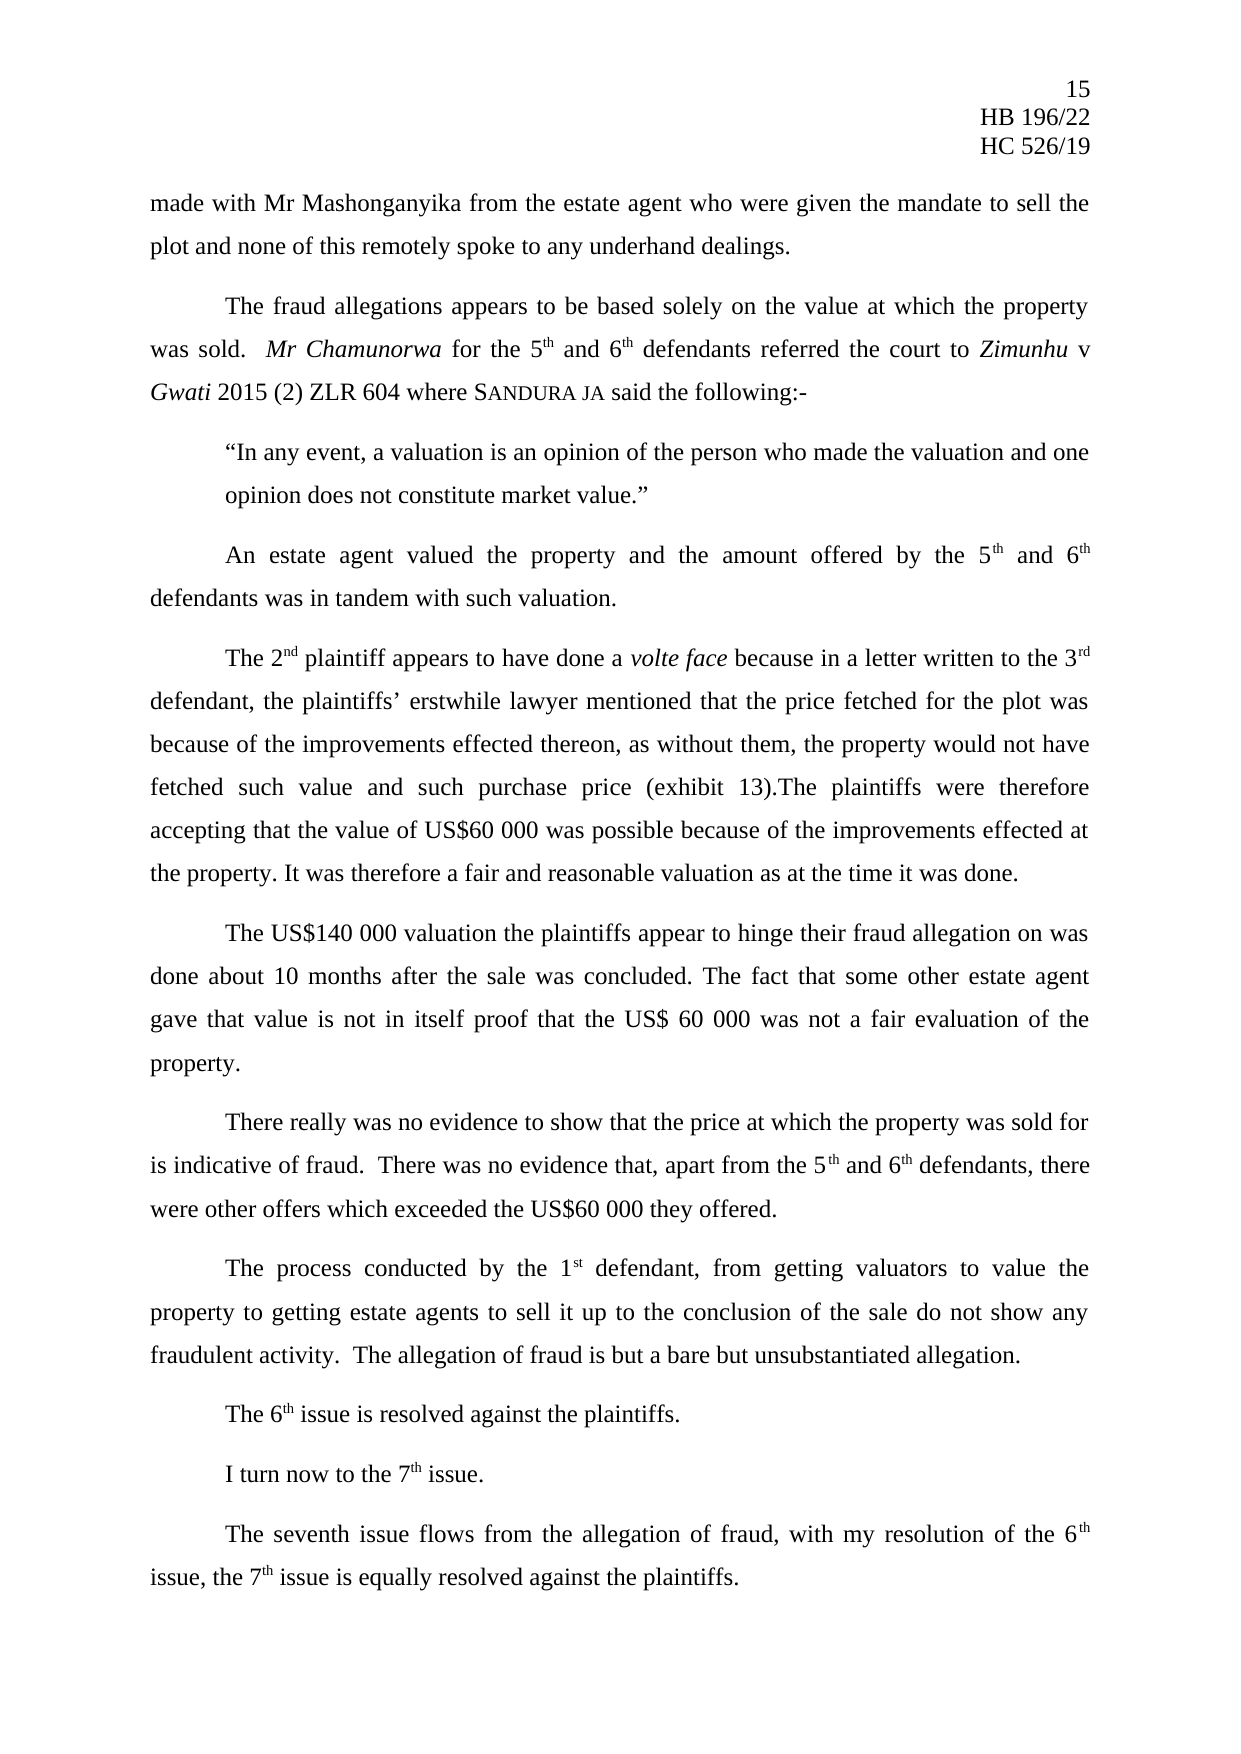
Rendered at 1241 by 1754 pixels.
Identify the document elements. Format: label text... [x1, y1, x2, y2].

text The US$140 000 valuation the plaintiffs appear to hinge their fraud allegation on was done about 10 months after the sale was concluded. The fact that some other estate agent gave that value is not in itself proof that the US$ 60 000 was not a fair evaluation of the property. [150, 918, 1090, 1076]
text The 2nd plaintiff appears to have done a volte face because in a letter written to the 3rd defendant, the plaintiffs’ erstwhile lawyer mentioned that the price fetched for the plot was because of the improvements effected thereon, as without them, the property would not have fetched such value and such purchase price (exhibit 13).The plaintiffs were therefore accepting that the value of US$60 000 was possible because of the improvements effected at the property. It was therefore a fair and reasonable valuation as at the time it was done. [150, 643, 1090, 887]
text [150, 188, 1090, 260]
text An estate agent valued the property and the amount offered by the 5th and 6th defendants was in tandem with such valuation. [150, 540, 1090, 612]
text The 6th issue is resolved against the plaintiffs. [150, 1399, 1090, 1428]
text The fraud allegations appears to be based solely on the value at which the property was sold. Mr Chamunorwa for the 5th and 6th defendants referred the court to Zimunhu v Gwati 2015 (2) ZLR 604 where SANDURA JA said the following:- [150, 291, 1090, 406]
text There really was no evidence to show that the price at which the property was sold for is indicative of fraud. There was no evidence that, apart from the 5th and 6th defendants, there were other offers which exceeded the US$60 000 they offered. [150, 1107, 1090, 1222]
text “In any event, a valuation is an opinion of the person who made the valuation and one opinion does not constitute market value.” [225, 437, 1090, 509]
text The seventh issue flows from the allegation of fraud, with my resolution of the 6th issue, the 7th issue is equally resolved against the plaintiffs. [150, 1519, 1090, 1591]
text The process conducted by the 1st defendant, from getting valuators to value the property to getting estate agents to sell it up to the conclusion of the sale do not show any fraudulent activity. The allegation of fraud is but a bare but unsubstantiated allegation. [150, 1253, 1090, 1368]
text I turn now to the 7th issue. [150, 1459, 1090, 1488]
